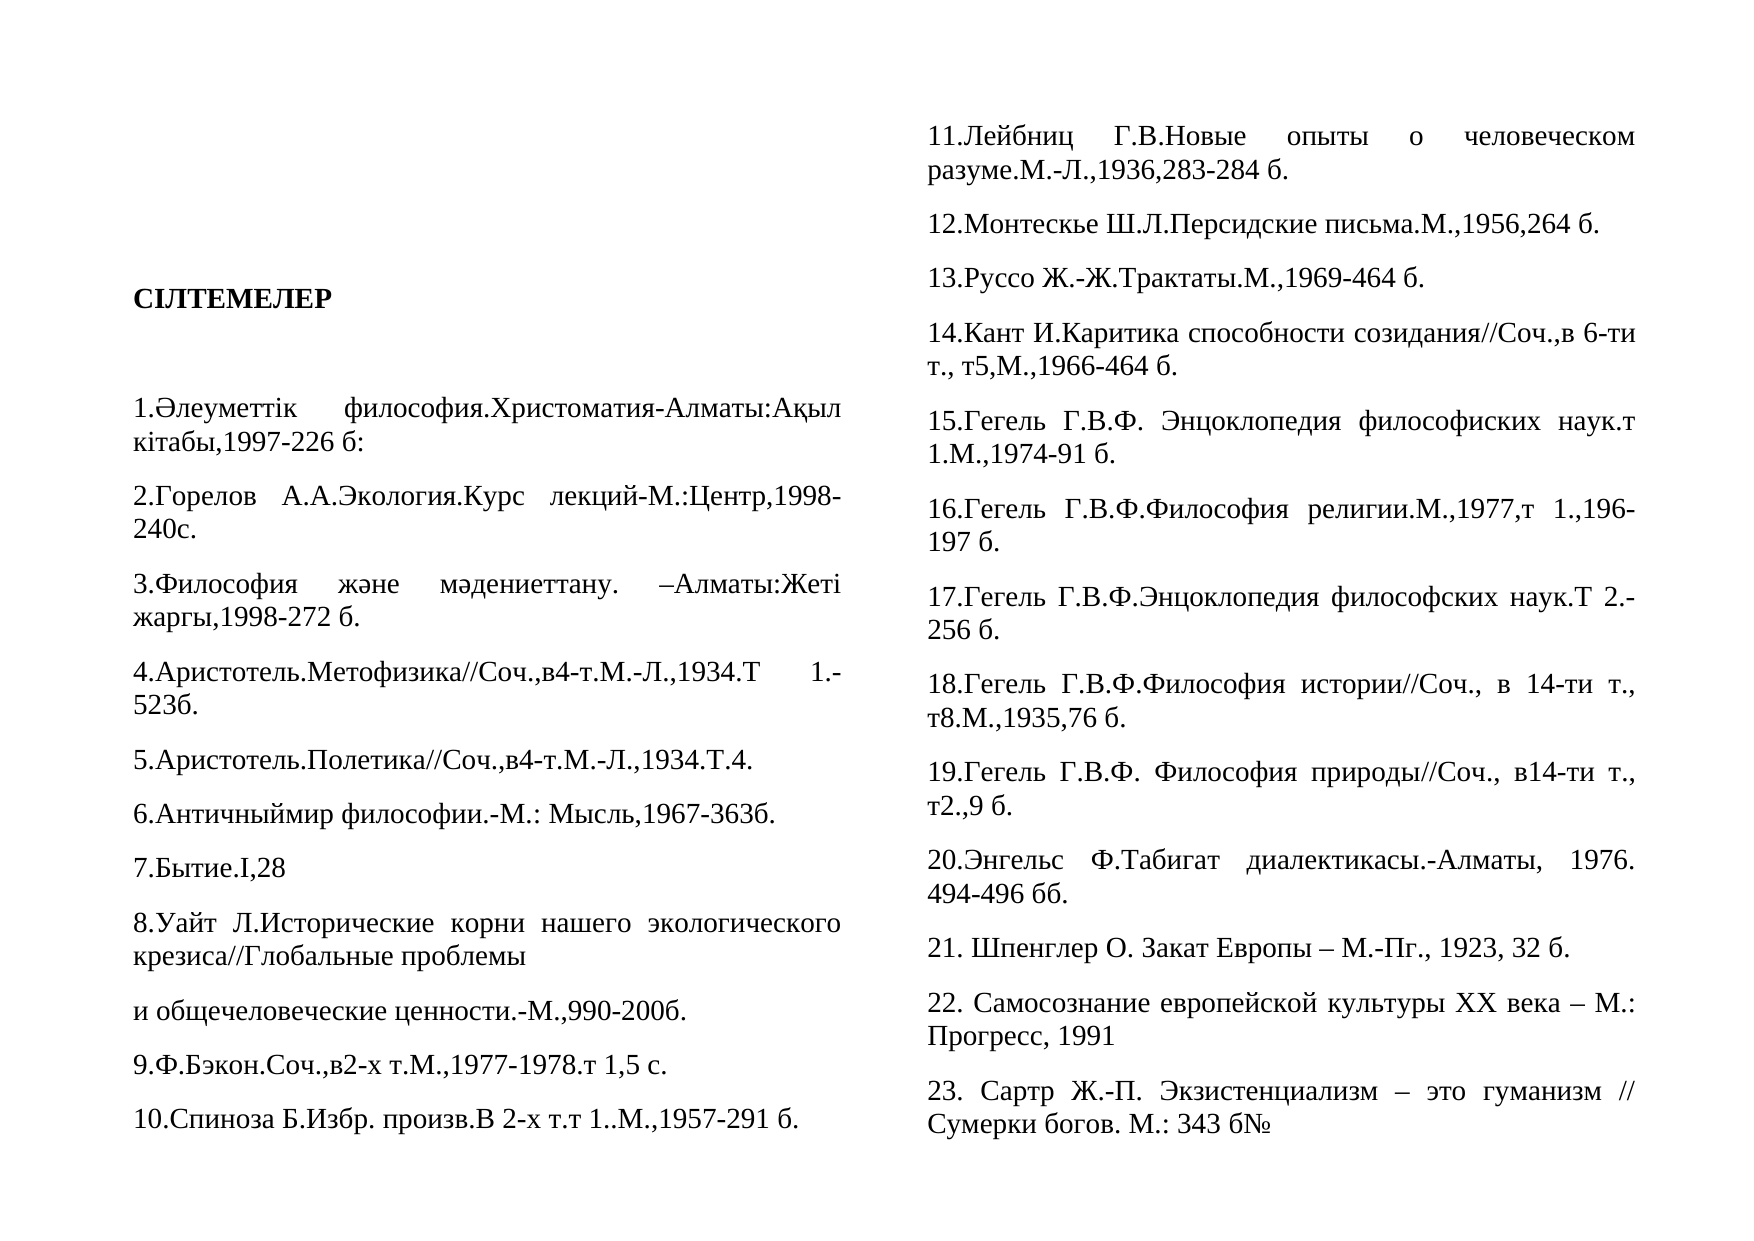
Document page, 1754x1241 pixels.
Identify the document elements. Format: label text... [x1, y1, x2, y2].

text 14.Кант И.Каритика способности созидания//Соч.,в 6-ти т., т5,М.,1966-464 б. [927, 315, 1636, 382]
text 19.Гегель Г.В.Ф. Философия природы//Соч., в14-ти т., т2.,9 б. [927, 754, 1636, 822]
text 23. Сартр Ж.-П. Экзистенциализм – это гуманизм // Сумерки богов. М.: 343 б№ [927, 1073, 1636, 1140]
text 17.Гегель Г.В.Ф.Энцоклопедия философских наук.Т 2.-256 б. [927, 579, 1636, 646]
text 16.Гегель Г.В.Ф.Философия религии.М.,1977,т 1.,196-197 б. [927, 491, 1636, 558]
text и общечеловеческие ценности.-М.,990-200б. [133, 993, 842, 1026]
text СІЛТЕМЕЛЕР [133, 281, 842, 315]
text 10.Спиноза Б.Избр. произв.В 2-х т.т 1..М.,1957-291 б. [133, 1102, 842, 1135]
text 2.Горелов А.А.Экология.Курс лекций-М.:Центр,1998-240с. [133, 478, 842, 545]
text 12.Монтескье Ш.Л.Персидские письма.М.,1956,264 б. [927, 206, 1636, 240]
text 15.Гегель Г.В.Ф. Энцоклопедия философиских наук.т 1.М.,1974-91 б. [927, 403, 1636, 470]
text 11.Лейбниц Г.В.Новые опыты о человеческом разуме.М.-Л.,1936,283-284 б. [927, 118, 1636, 185]
text 18.Гегель Г.В.Ф.Философия истории//Соч., в 14-ти т., т8.М.,1935,76 б. [927, 667, 1636, 734]
text 4.Аристотель.Метофизика//Соч.,в4-т.М.-Л.,1934.Т 1.-523б. [133, 654, 842, 721]
text 7.Бытие.І,28 [133, 851, 842, 884]
text 13.Руссо Ж.-Ж.Трактаты.М.,1969-464 б. [927, 261, 1636, 294]
text 20.Энгельс Ф.Табигат диалектикасы.-Алматы, 1976. 494-496 бб. [927, 842, 1636, 909]
text 9.Ф.Бэкон.Соч.,в2-х т.М.,1977-1978.т 1,5 с. [133, 1047, 842, 1081]
text 22. Самосознание европейской культуры XX века – М.: Прогресс, 1991 [927, 985, 1636, 1052]
text 3.Философия және мәдениеттану. –Алматы:Жеті жаргы,1998-272 б. [133, 566, 842, 633]
text 5.Аристотель.Полетика//Cоч.,в4-т.М.-Л.,1934.Т.4. [133, 742, 842, 775]
text 1.Әлеуметтік философия.Христоматия-Алматы:Ақыл кітабы,1997-226 б: [133, 390, 842, 457]
text 6.Античныймир философии.-М.: Мысль,1967-363б. [133, 796, 842, 830]
text 21. Шпенглер О. Закат Европы – М.-Пг., 1923, 32 б. [927, 930, 1636, 964]
text 8.Уайт Л.Исторические корни нашего экологического крезиса//Глобальные проблемы [133, 905, 842, 972]
